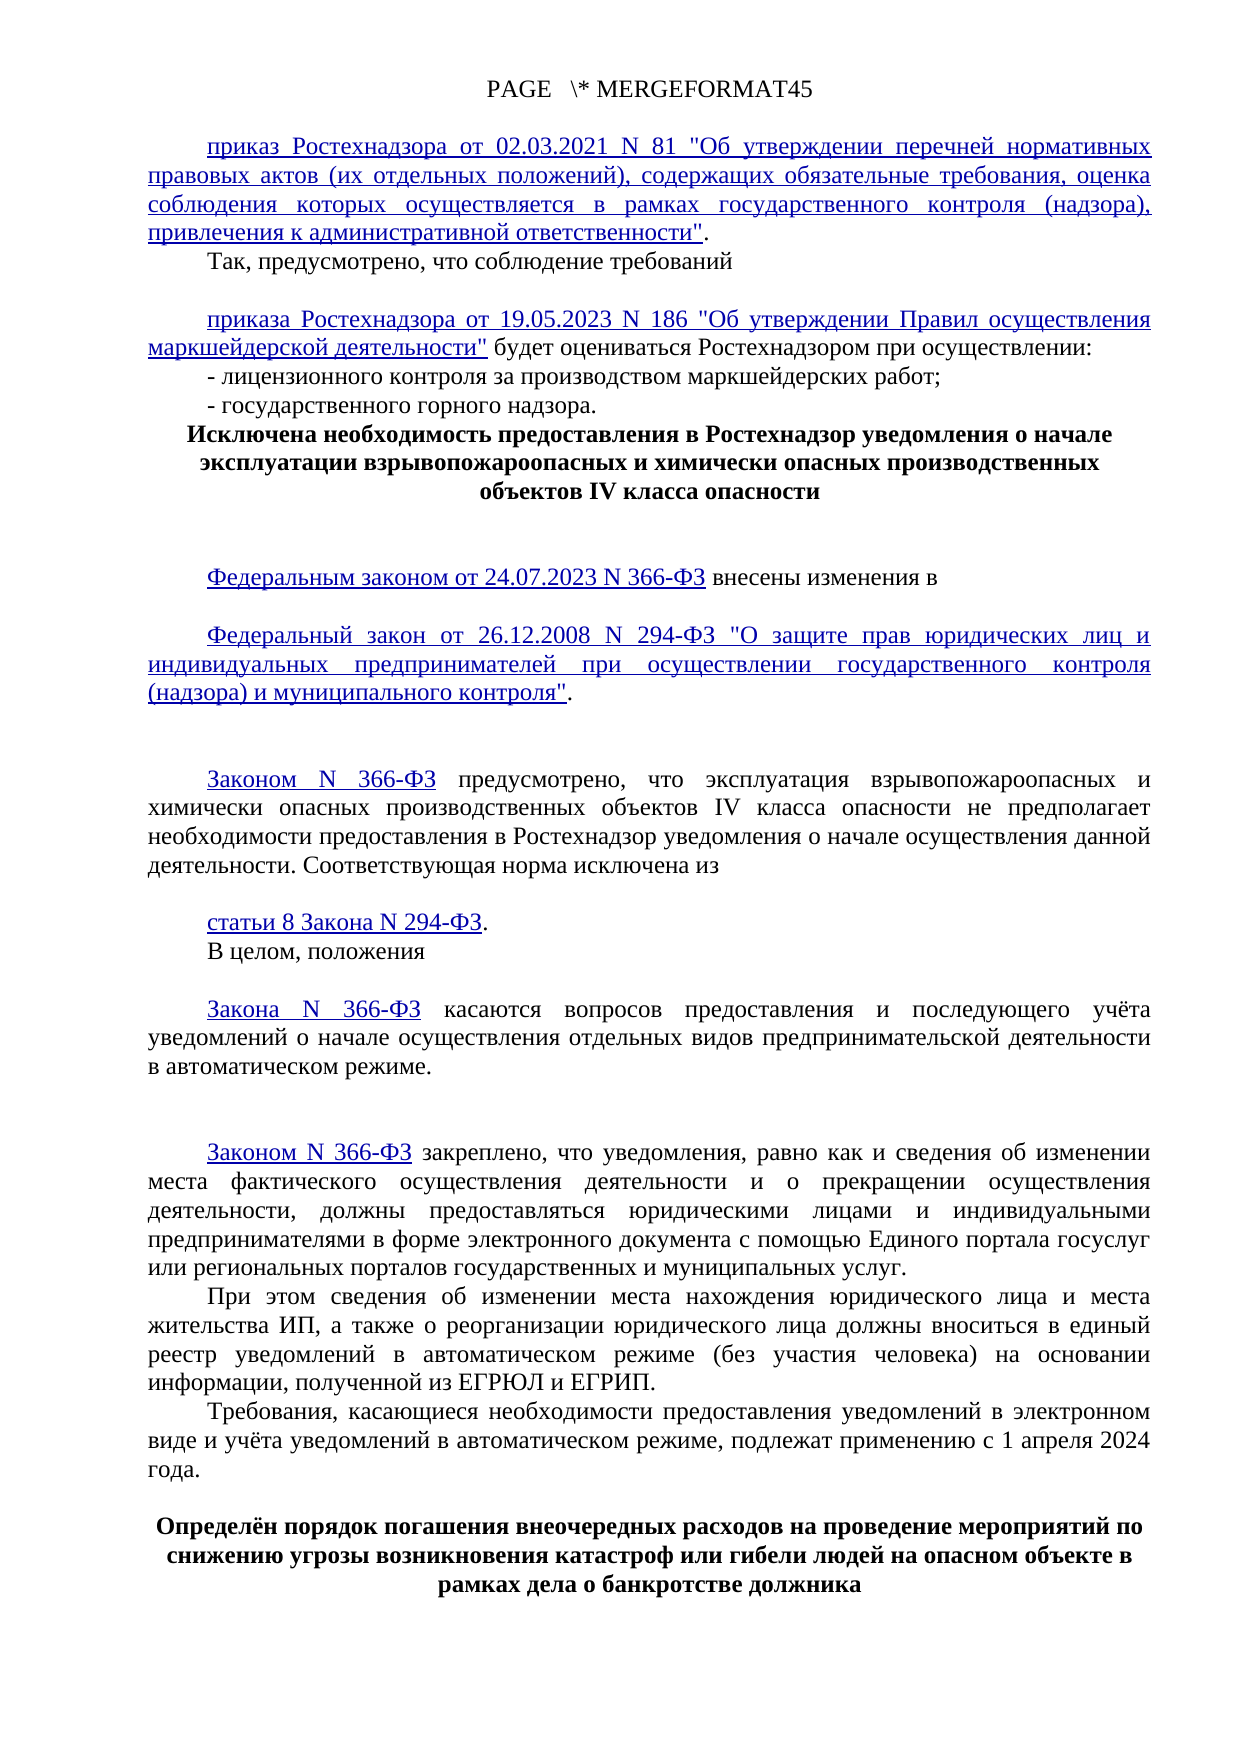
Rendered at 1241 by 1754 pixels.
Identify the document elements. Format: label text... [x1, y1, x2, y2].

text Законом N 366-ФЗ закреплено, что уведомления, равно как и сведения об изменении места фактического осуществления деятельности и о прекращении осуществления деятельности, должны предоставляться юридическими лицами и индивидуальными предпринимателями в форме электронного документа с помощью Единого портала госуслуг или региональных порталов государственных и муниципальных услуг. [148, 1137, 1152, 1281]
text Законом N 366-ФЗ предусмотрено, что эксплуатация взрывопожароопасных и химически опасных производственных объектов IV класса опасности не предполагает необходимости предоставления в Ростехнадзор уведомления о начале осуществления данной деятельности. Соответствующая норма исключена из [148, 764, 1152, 879]
text Федеральным законом от 24.07.2023 N 366-ФЗ внесены изменения в [148, 562, 1152, 591]
text Определён порядок погашения внеочередных расходов на проведение мероприятий по снижению угрозы возникновения катастроф или гибели людей на опасном объекте в рамках дела о банкротстве должника [148, 1511, 1152, 1597]
text приказа Ростехнадзора от 19.05.2023 N 186 "Об утверждении Правил осуществления маркшейдерской деятельности" будет оцениваться Ростехнадзором при осуществлении: [148, 304, 1152, 361]
text При этом сведения об изменении места нахождения юридического лица и места жительства ИП, а также о реорганизации юридического лица должны вноситься в единый реестр уведомлений в автоматическом режиме (без участия человека) на основании информации, полученной из ЕГРЮЛ и ЕГРИП. [148, 1281, 1152, 1396]
text В целом, положения [148, 936, 1152, 965]
text - лицензионного контроля за производством маркшейдерских работ; [148, 361, 1152, 390]
text Исключена необходимость предоставления в Ростехнадзор уведомления о начале эксплуатации взрывопожароопасных и химически опасных производственных объектов IV класса опасности [148, 419, 1152, 505]
text Требования, касающиеся необходимости предоставления уведомлений в электронном виде и учёта уведомлений в автоматическом режиме, подлежат применению с 1 апреля 2024 года. [148, 1396, 1152, 1482]
text Так, предусмотрено, что соблюдение требований [148, 246, 1152, 275]
text - государственного горного надзора. [148, 390, 1152, 419]
text приказ Ростехнадзора от 02.03.2021 N 81 "Об утверждении перечней нормативных правовых актов (их отдельных положений), содержащих обязательные требования, оценка соблюдения которых осуществляется в рамках государственного контроля (надзора), привлечения к административной ответственности". [148, 215, 1152, 246]
text Закона N 366-ФЗ касаются вопросов предоставления и последующего учёта уведомлений о начале осуществления отдельных видов предпринимательской деятельности в автоматическом режиме. [148, 994, 1152, 1080]
text приказ Ростехнадзора от 02.03.2021 N 81 "Об утверждении перечней нормативных правовых актов (их отдельных положений), содержащих обязательные требования, оценка соблюдения которых осуществляется в рамках государственного контроля (надзора), привлечения к административной ответственности". [148, 131, 1152, 214]
text Федеральный закон от 26.12.2008 N 294-ФЗ "О защите прав юридических лиц и индивидуальных предпринимателей при осуществлении государственного контроля (надзора) и муниципального контроля". [148, 620, 1152, 706]
text статьи 8 Закона N 294-ФЗ. [148, 907, 1152, 936]
